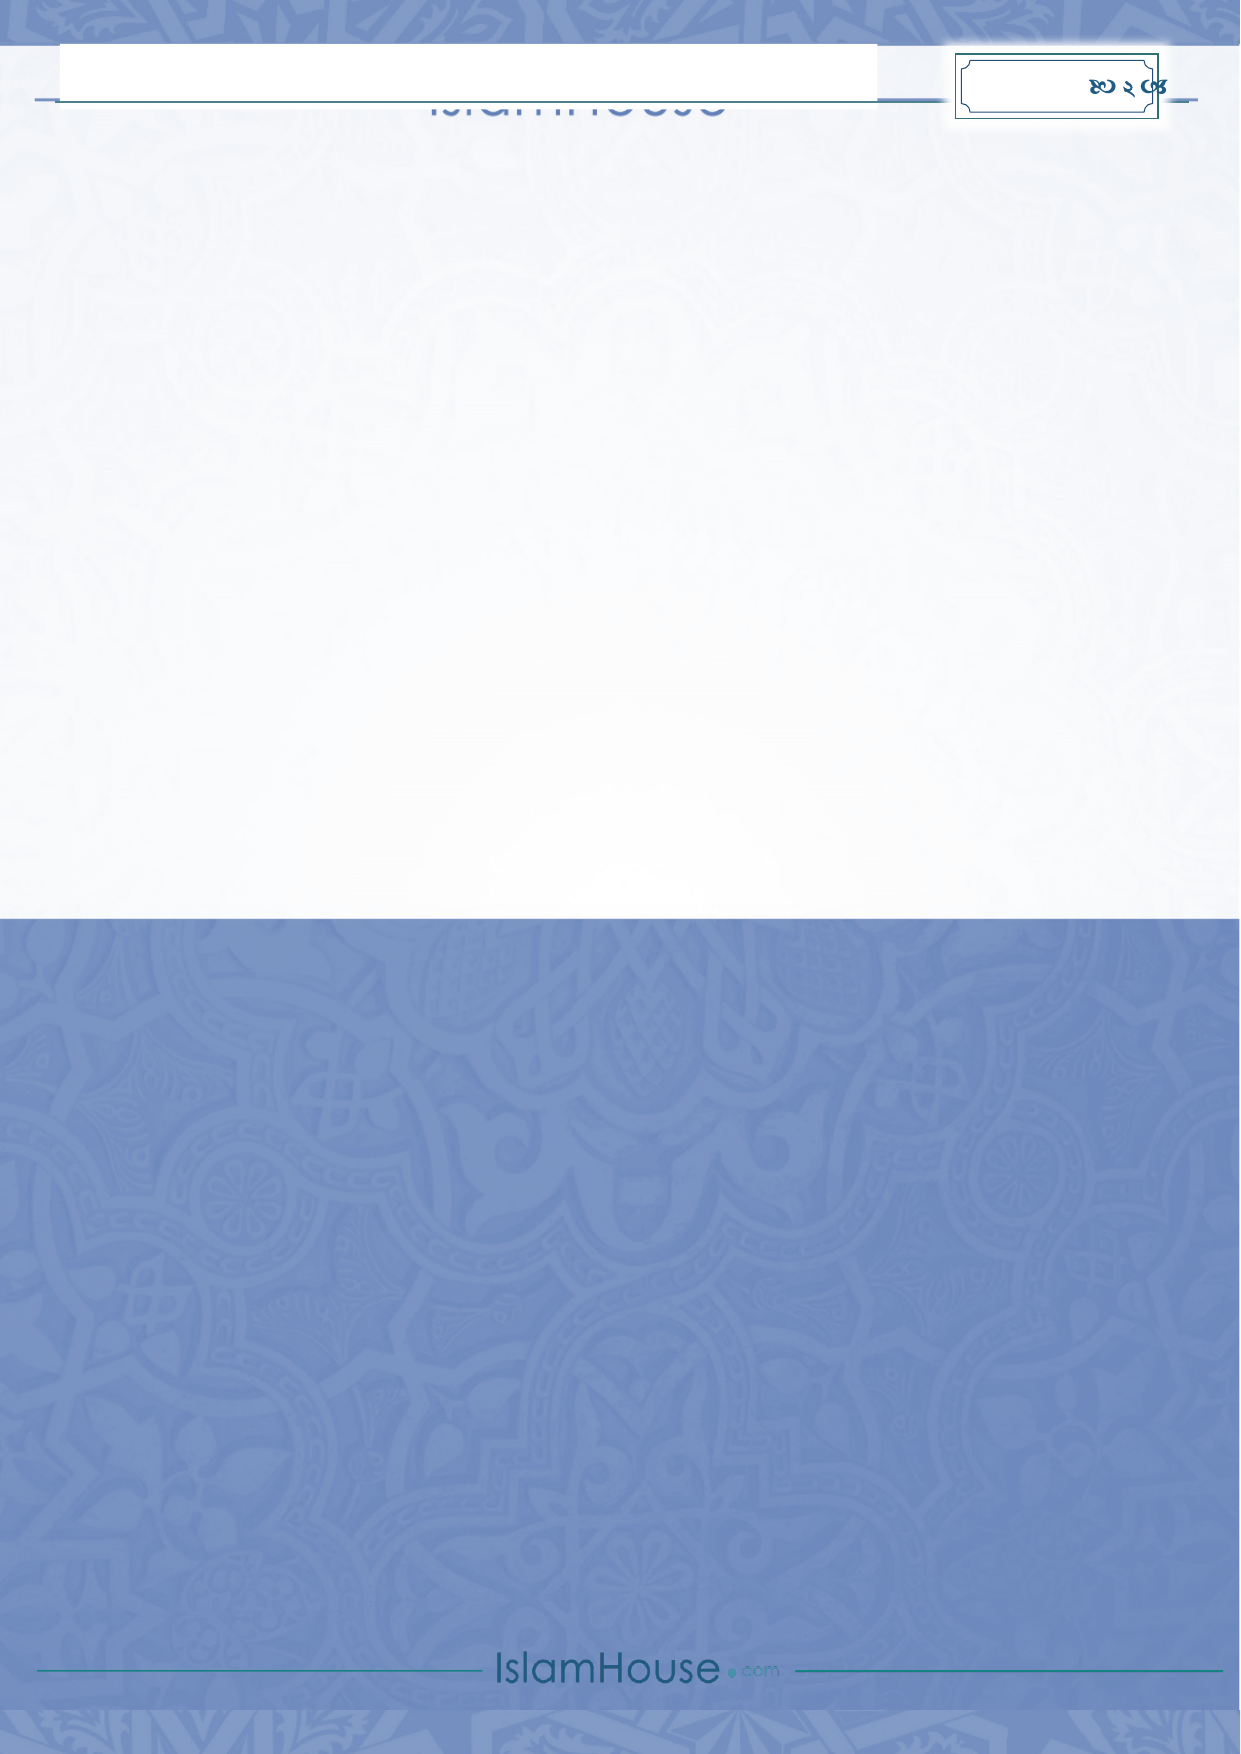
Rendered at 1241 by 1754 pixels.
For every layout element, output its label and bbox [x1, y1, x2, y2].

picture [28, 1645, 483, 1691]
picture [487, 1646, 1224, 1691]
